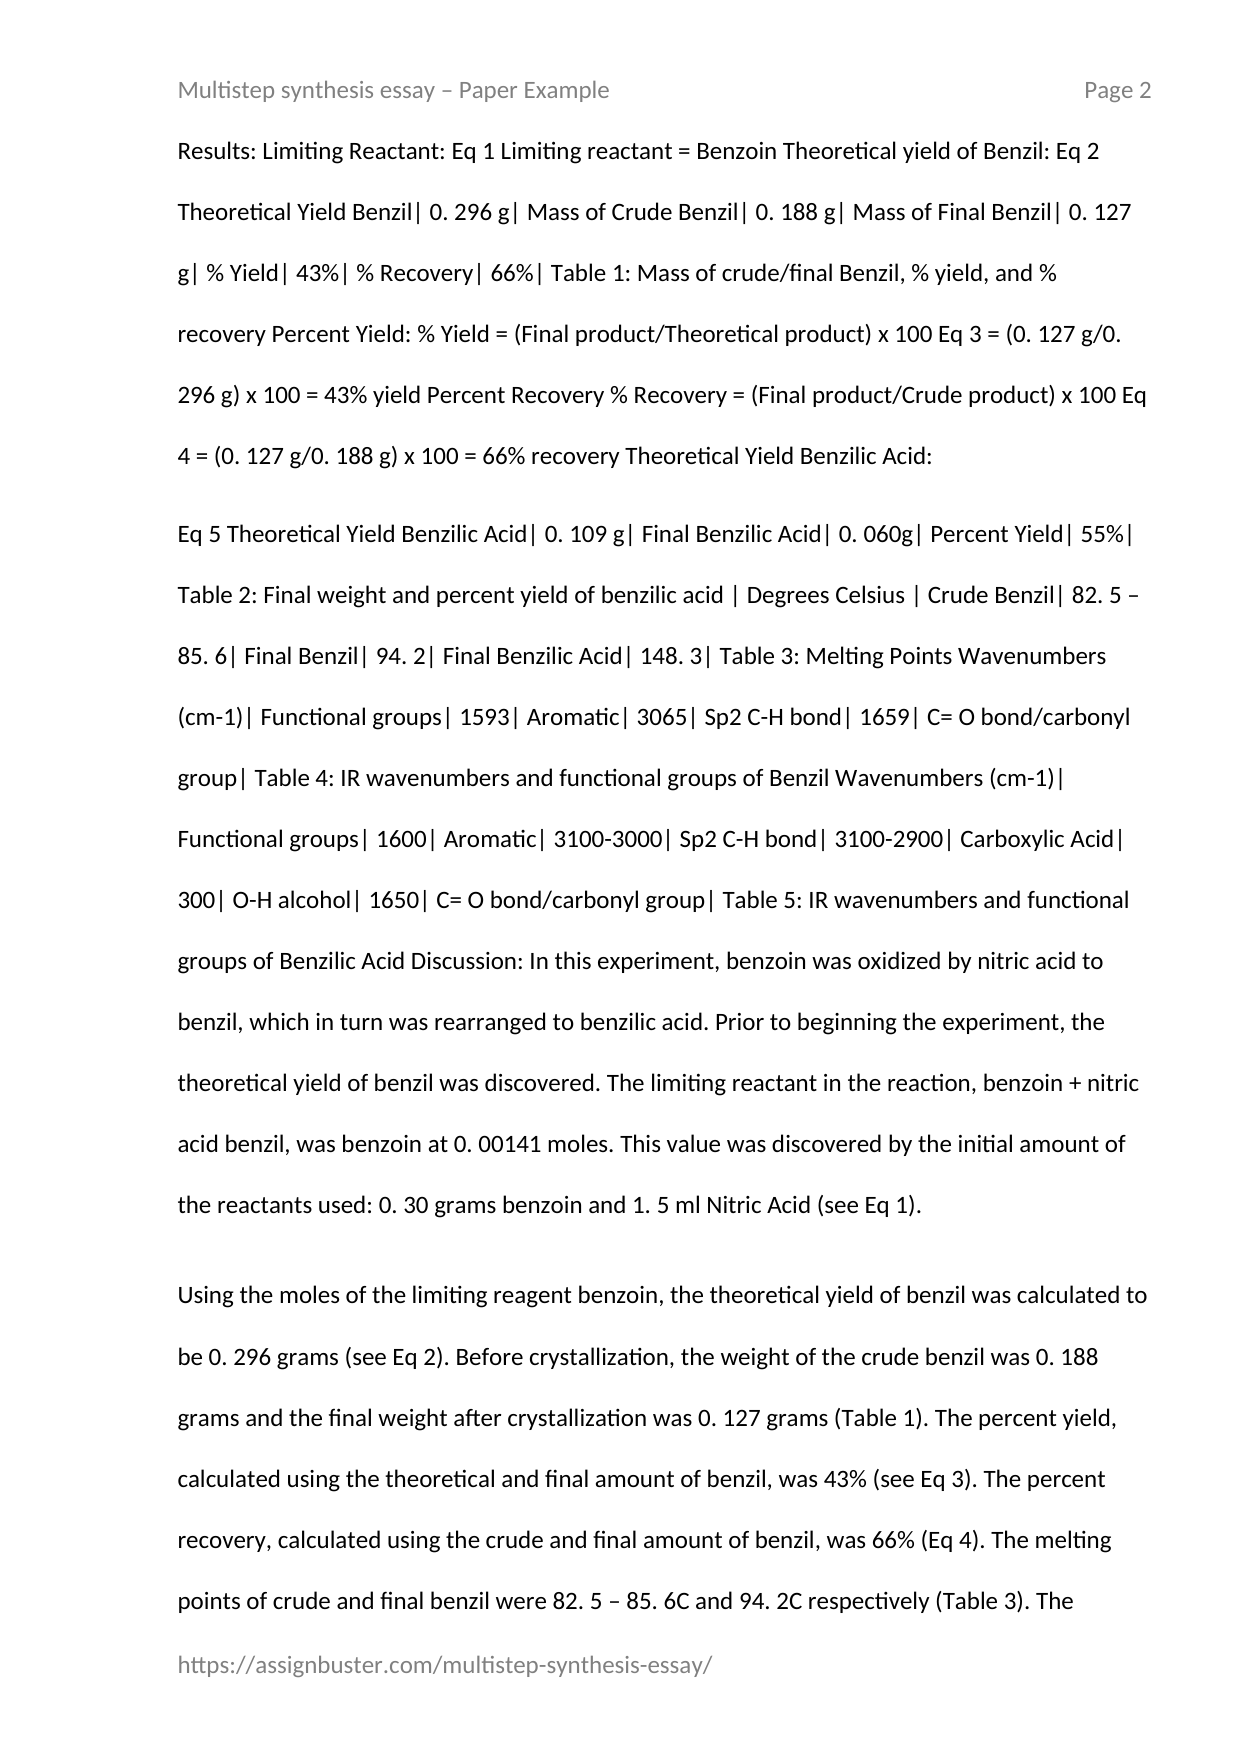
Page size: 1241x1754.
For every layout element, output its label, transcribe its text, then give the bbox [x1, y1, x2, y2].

text Results: Limiting Reactant: Eq 1 Limiting reactant = Benzoin Theoretical yield of Benzil: Eq 2 Theoretical Yield Benzil| 0. 296 g| Mass of Crude Benzil| 0. 188 g| Mass of Final Benzil| 0. 127 g| % Yield| 43%| % Recovery| 66%| Table 1: Mass of crude/final Benzil, % yield, and % recovery Percent Yield: % Yield = (Final product/Theoretical product) x 100 Eq 3 = (0. 127 g/0. 296 g) x 100 = 43% yield Percent Recovery % Recovery = (Final product/Crude product) x 100 Eq 4 = (0. 127 g/0. 188 g) x 100 = 66% recovery Theoretical Yield Benzilic Acid: [177, 135, 1152, 471]
text Eq 5 Theoretical Yield Benzilic Acid| 0. 109 g| Final Benzilic Acid| 0. 060g| Percent Yield| 55%| Table 2: Final weight and percent yield of benzilic acid | Degrees Celsius | Crude Benzil| 82. 5 – 85. 6| Final Benzil| 94. 2| Final Benzilic Acid| 148. 3| Table 3: Melting Points Wavenumbers (cm-1)| Functional groups| 1593| Aromatic| 3065| Sp2 C-H bond| 1659| C= O bond/carbonyl group| Table 4: IR wavenumbers and functional groups of Benzil Wavenumbers (cm-1)| Functional groups| 1600| Aromatic| 3100-3000| Sp2 C-H bond| 3100-2900| Carboxylic Acid| 300| O-H alcohol| 1650| C= O bond/carbonyl group| Table 5: IR wavenumbers and functional groups of Benzilic Acid Discussion: In this experiment, benzoin was oxidized by nitric acid to benzil, which in turn was rearranged to benzilic acid. Prior to beginning the experiment, the theoretical yield of benzil was discovered. The limiting reactant in the reaction, benzoin + nitric acid benzil, was benzoin at 0. 00141 moles. This value was discovered by the initial amount of the reactants used: 0. 30 grams benzoin and 1. 5 ml Nitric Acid (see Eq 1). [177, 518, 1152, 1220]
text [177, 1280, 1152, 1615]
